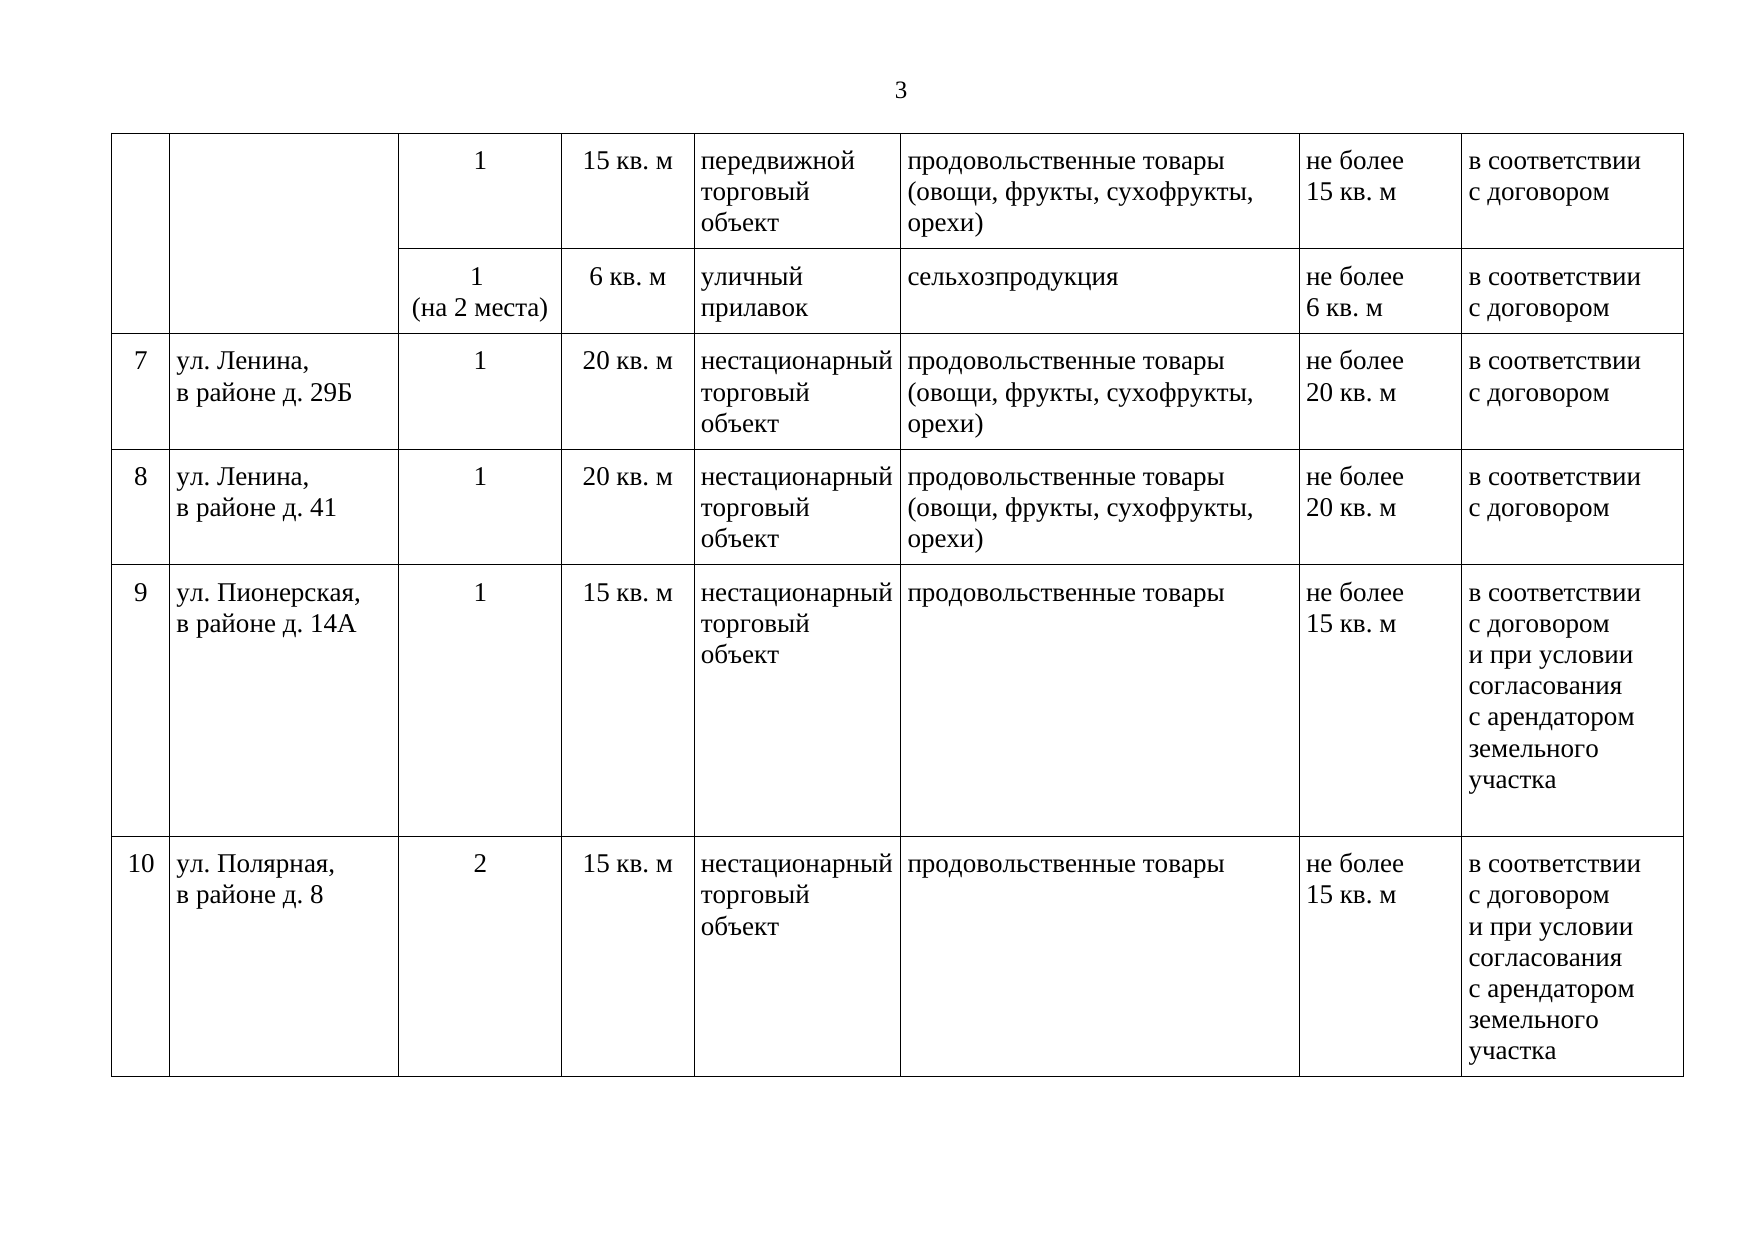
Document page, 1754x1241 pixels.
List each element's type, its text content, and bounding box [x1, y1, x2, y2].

table_cell 8 [112, 450, 169, 564]
table_cell в соответствии с договором и при условии согласования с арендатором земельного участка [1462, 565, 1683, 836]
table_cell 1 [399, 134, 561, 248]
table_cell 9 [112, 565, 169, 836]
table_cell продовольственные товары [901, 565, 1299, 836]
table_cell 6 [112, 134, 169, 333]
table_cell в соответствии с договором [1462, 334, 1683, 448]
table_cell 15 кв. м [562, 837, 694, 1076]
table_cell 1 [399, 565, 561, 836]
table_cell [170, 134, 398, 333]
table_cell ул. Пионерская, в районе д. 14А [170, 565, 398, 836]
table_cell продовольственные товары (овощи, фрукты, сухофрукты, орехи) [901, 134, 1299, 248]
table_cell уличный прилавок [695, 249, 900, 333]
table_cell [695, 134, 900, 248]
table_cell ул. Полярная, в районе д. 8 [170, 837, 398, 1076]
table_cell 15 кв. м [562, 565, 694, 836]
table_cell не более 15 кв. м [1300, 134, 1461, 248]
table_cell не более 20 кв. м [1300, 334, 1461, 448]
table_cell 10 [112, 837, 169, 1076]
table_cell нестационарный торговый объект [695, 450, 900, 564]
table_cell 1 [399, 450, 561, 564]
table_cell не более 20 кв. м [1300, 450, 1461, 564]
table_cell 1 (на 2 места) [399, 249, 561, 333]
table_cell нестационарный торговый объект [695, 565, 900, 836]
table_cell 6 кв. м [562, 249, 694, 333]
table_cell ул. Ленина, в районе д. 29Б [170, 334, 398, 448]
table_cell продовольственные товары (овощи, фрукты, сухофрукты, орехи) [901, 450, 1299, 564]
table_cell в соответствии с договором [1462, 249, 1683, 333]
table_cell продовольственные товары (овощи, фрукты, сухофрукты, орехи) [901, 334, 1299, 448]
table_cell сельхозпродукция [901, 249, 1299, 333]
table_cell 1 [399, 334, 561, 448]
table_cell нестационарный торговый объект [695, 334, 900, 448]
table_cell продовольственные товары [901, 837, 1299, 1076]
table_cell 7 [112, 334, 169, 448]
table_cell не более 15 кв. м [1300, 837, 1461, 1076]
table_cell 2 [399, 837, 561, 1076]
table_cell 20 кв. м [562, 450, 694, 564]
table_cell в соответствии с договором [1462, 450, 1683, 564]
table_cell ул. Ленина, в районе д. 41 [170, 450, 398, 564]
table_cell 15 кв. м [562, 134, 694, 248]
table_cell не более 15 кв. м [1300, 565, 1461, 836]
table_cell 20 кв. м [562, 334, 694, 448]
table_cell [1462, 134, 1683, 248]
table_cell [695, 837, 900, 1076]
table_cell не более 6 кв. м [1300, 249, 1461, 333]
table_cell в соответствии с договором и при условии согласования с арендатором земельного участка [1462, 837, 1683, 1076]
